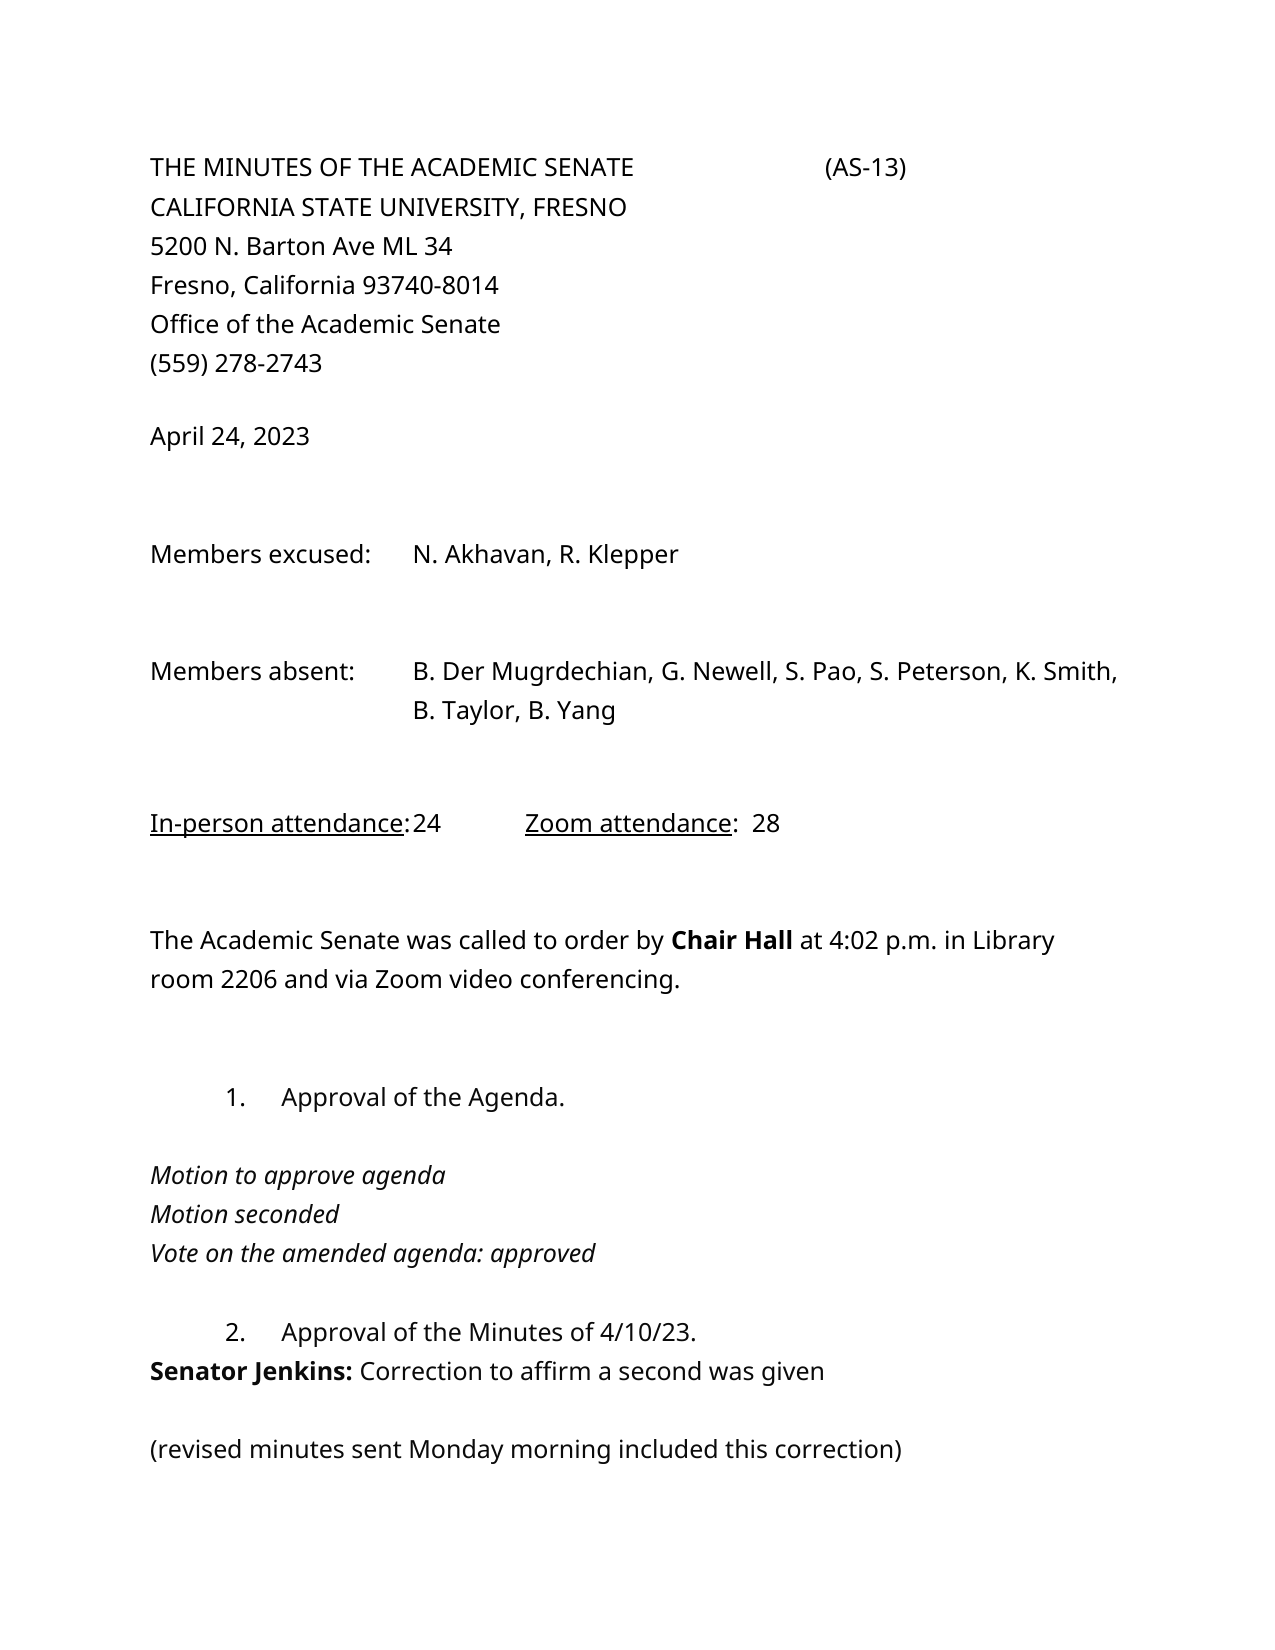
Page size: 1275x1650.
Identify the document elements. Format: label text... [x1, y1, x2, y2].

text Vote on the amended agenda: approved [150, 1236, 1125, 1270]
text The Academic Senate was called to order by Chair Hall at 4:02 p.m. in Library room 2206 and via Zoom video conferencing. [150, 923, 1125, 996]
text Fresno, California 93740-8014 [150, 267, 1125, 302]
text THE MINUTES OF THE ACADEMIC SENATE (AS-13) [150, 150, 1125, 184]
list Approval of the Agenda. [225, 1079, 1125, 1113]
text Motion seconded [150, 1197, 1125, 1231]
text Office of the Academic Senate [150, 307, 1125, 341]
text 5200 N. Barton Ave ML 34 [150, 228, 1125, 262]
text In-person attendance: 24 Zoom attendance: 28 [150, 805, 1125, 839]
text CALIFORNIA STATE UNIVERSITY, FRESNO [150, 189, 1125, 223]
text Senator Jenkins: Correction to affirm a second was given [150, 1353, 1125, 1388]
text April 24, 2023 [150, 419, 1125, 453]
list Approval of the Minutes of 4/10/23. [225, 1314, 1125, 1348]
text Members excused: N. Akhavan, R. Klepper [150, 536, 1125, 570]
text (revised minutes sent Monday morning included this correction) [150, 1432, 1125, 1466]
text Members absent: B. Der Mugrdechian, G. Newell, S. Pao, S. Peterson, K. Smith, B. Taylor, B. Yang [150, 654, 1125, 727]
text Motion to approve agenda [150, 1158, 1125, 1192]
text (559) 278-2743 [150, 346, 1125, 380]
